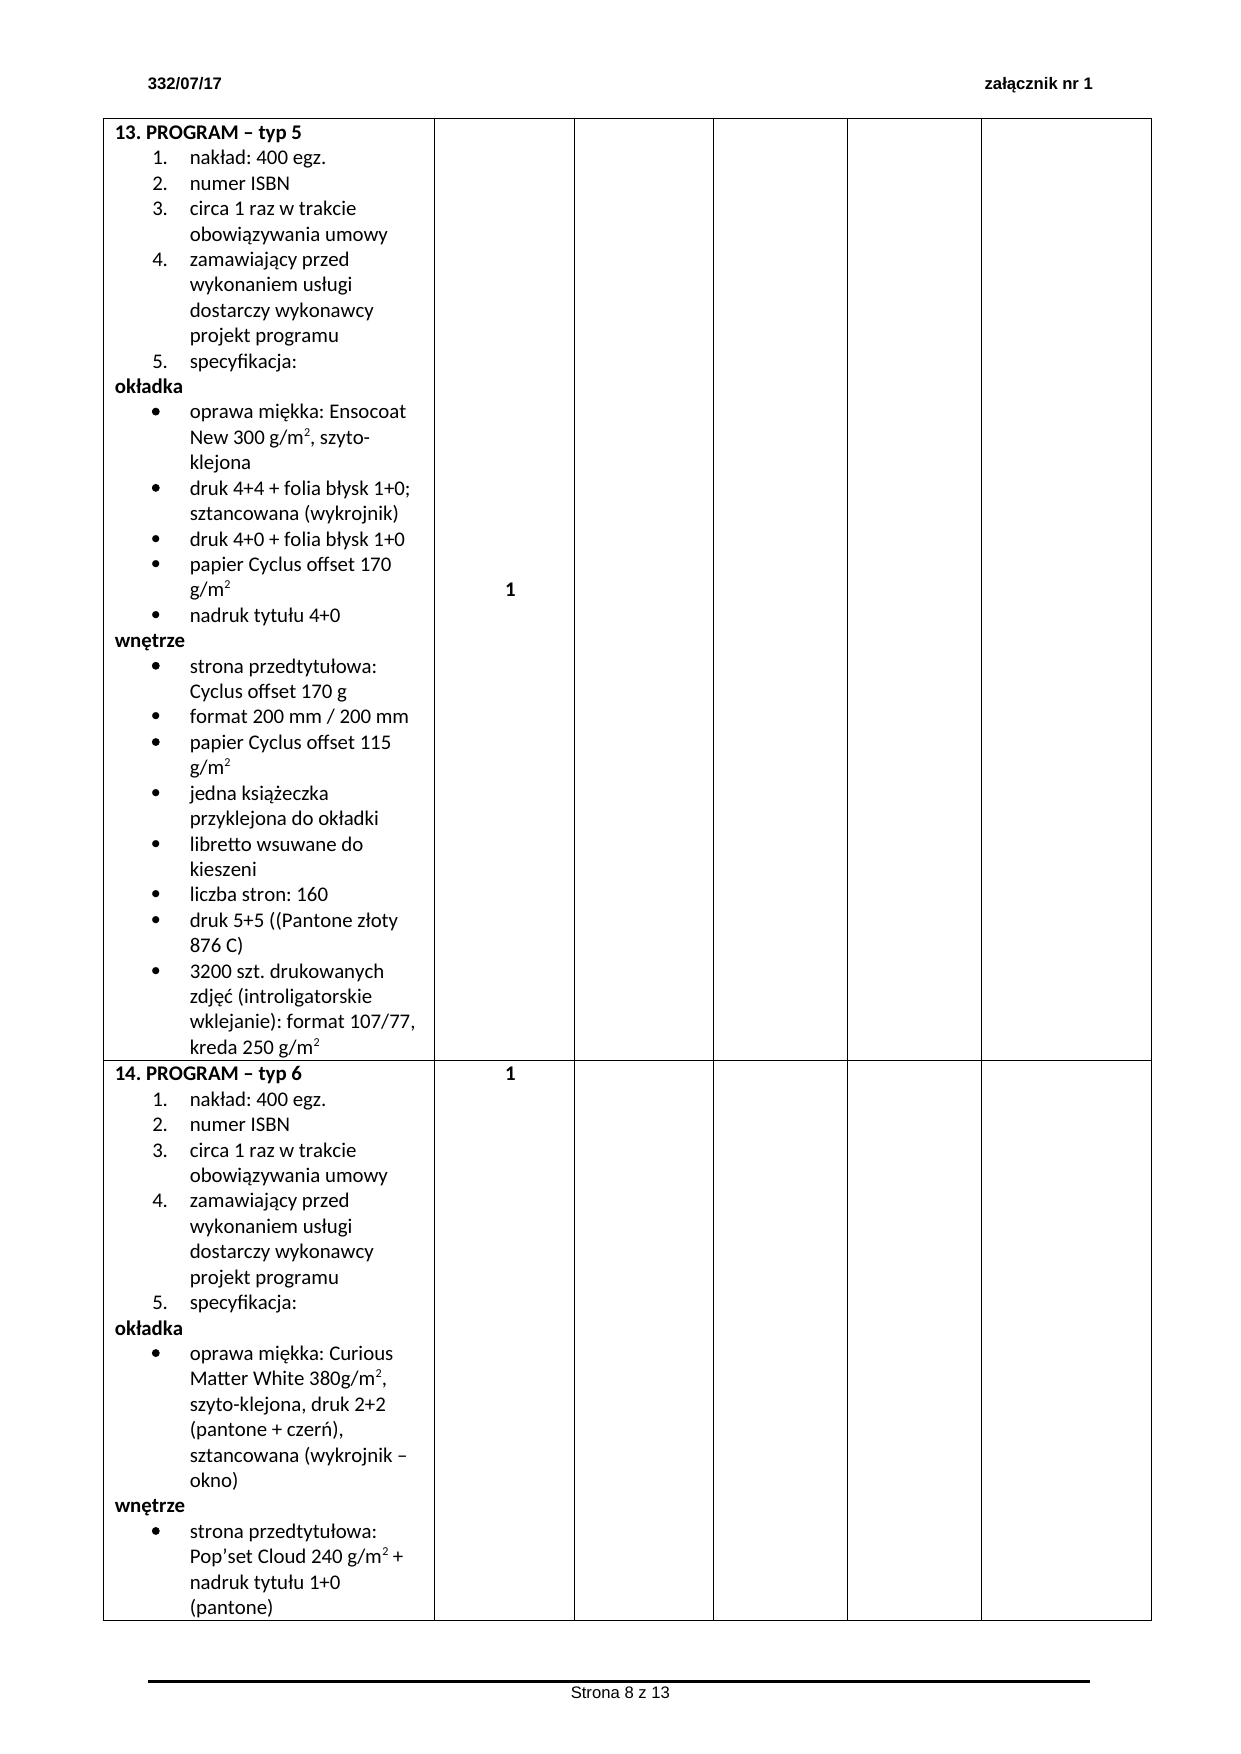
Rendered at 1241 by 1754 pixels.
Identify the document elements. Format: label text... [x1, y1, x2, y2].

table_cell 13. PROGRAM – typ 5 nakład: 400 egz. numer ISBN circa 1 raz w trakcie obowiązywania umowy zamawiający przed wykonaniem usługi dostarczy wykonawcy projekt programu specyfikacja: okładka oprawa miękka: Ensocoat New 300 g/m2, szyto-klejona druk 4+4 + folia błysk 1+0; sztancowana (wykrojnik) druk 4+0 + folia błysk 1+0 papier Cyclus offset 170 g/m2 nadruk tytułu 4+0 wnętrze strona przedtytułowa: Cyclus offset 170 g format 200 mm / 200 mm papier Cyclus offset 115 g/m2 jedna książeczka przyklejona do okładki libretto wsuwane do kieszeni liczba stron: 160 druk 5+5 ((Pantone złoty 876 C) 3200 szt. drukowanych zdjęć (introligatorskie wklejanie): format 107/77, kreda 250 g/m2 [104, 119, 434, 1059]
table_cell [982, 1061, 1151, 1620]
table_cell 1 [435, 1061, 574, 1620]
table_cell [848, 1061, 981, 1620]
table_cell [982, 119, 1151, 1059]
table_cell [575, 1061, 713, 1620]
table_cell [575, 119, 713, 1059]
table_cell [714, 1061, 847, 1620]
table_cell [104, 1061, 434, 1620]
table_cell [848, 119, 981, 1059]
table_cell [714, 119, 847, 1059]
table_cell 1 [435, 119, 574, 1059]
